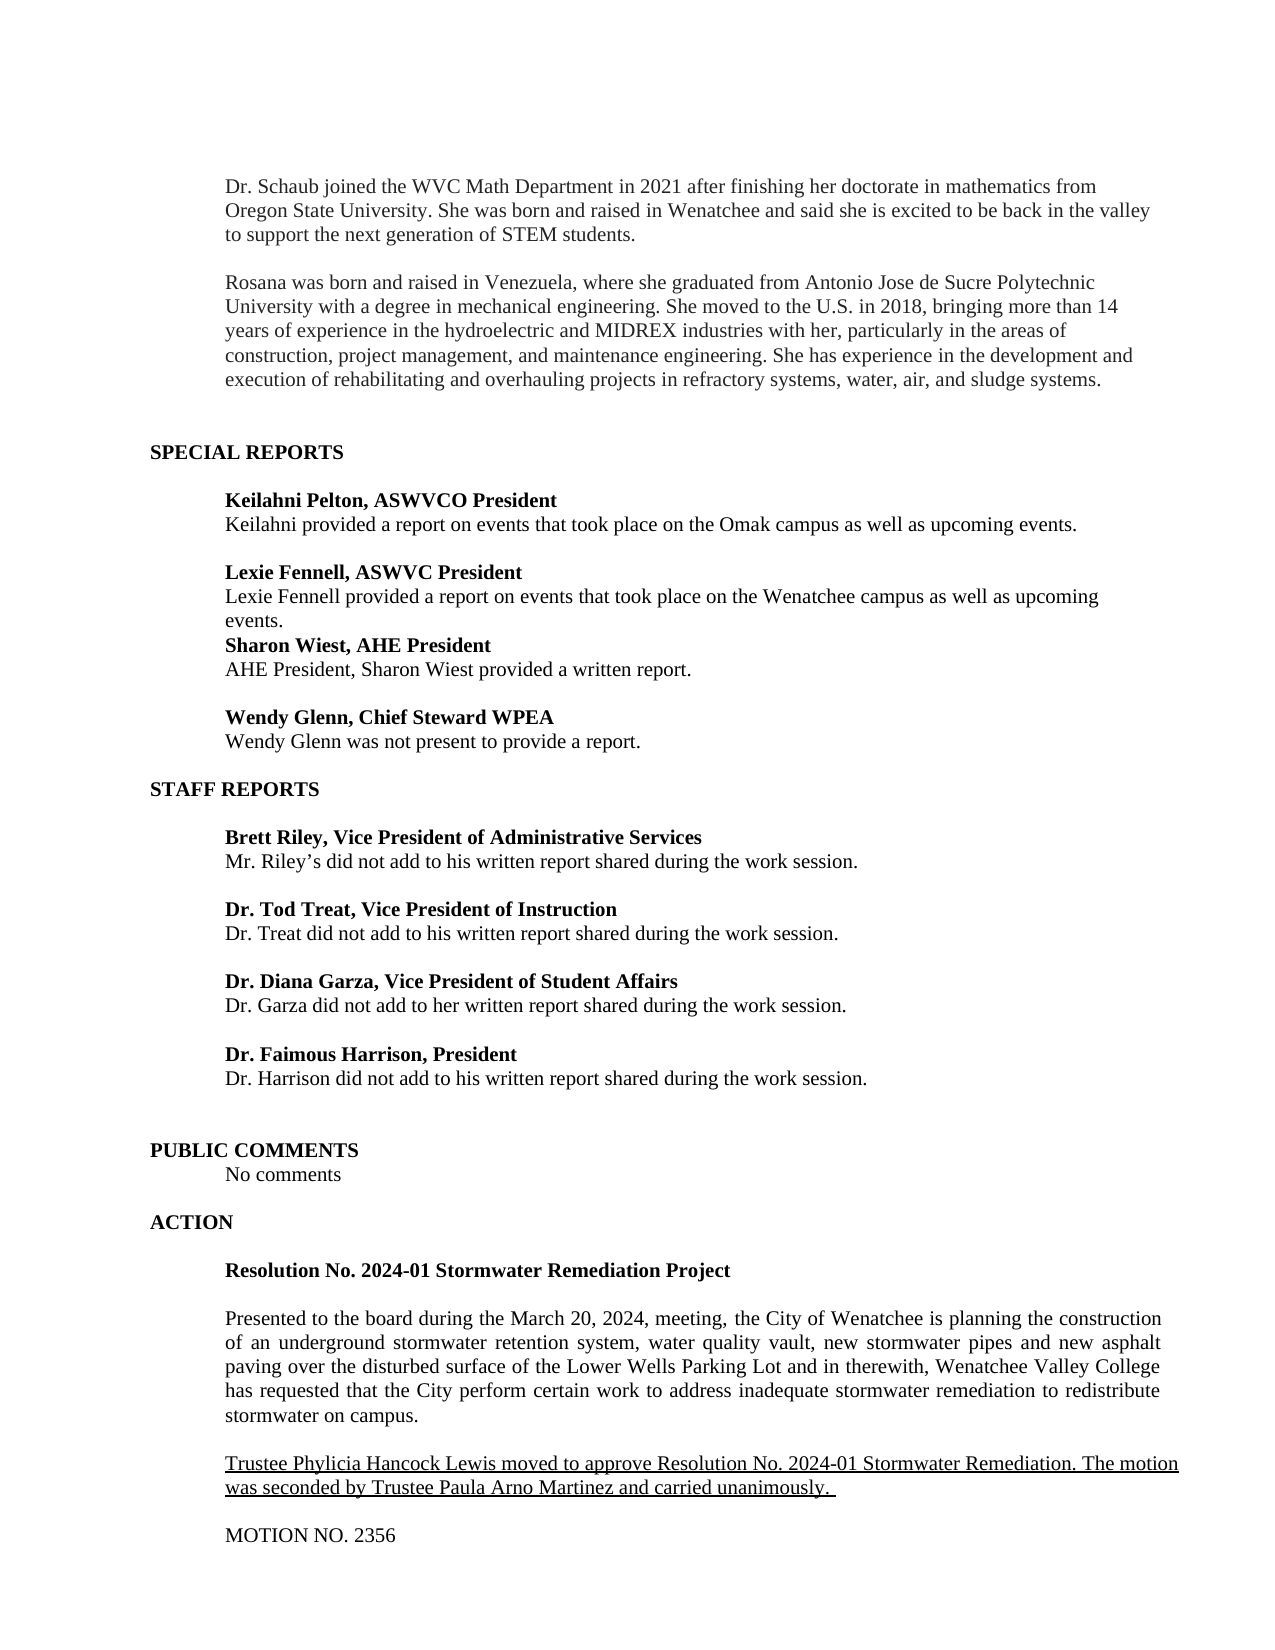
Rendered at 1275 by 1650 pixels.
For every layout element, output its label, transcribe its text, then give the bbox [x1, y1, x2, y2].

text Dr. Diana Garza, Vice President of Student Affairs [225, 969, 1219, 993]
text Rosana was born and raised in Venezuela, where she graduated from Antonio Jose de Sucre Polytechnic University with a degree in mechanical engineering. She moved to the U.S. in 2018, bringing more than 14 years of experience in the hydroelectric and MIDREX industries with her, particularly in the areas of construction, project management, and maintenance engineering. She has experience in the development and execution of rehabilitating and overhauling projects in refractory systems, water, air, and sludge systems. [225, 270, 1162, 391]
text No comments [225, 1162, 1219, 1186]
text Wendy Glenn, Chief Steward WPEA [225, 705, 1219, 729]
text Trustee Phylicia Hancock Lewis moved to approve Resolution No. 2024-01 Stormwater Remediation. The motion was seconded by Trustee Paula Arno Martinez and carried unanimously. [225, 1451, 1181, 1499]
text SPECIAL REPORTS [150, 440, 1162, 464]
text Mr. Riley’s did not add to his written report shared during the work session. [225, 849, 1219, 873]
text Keilahni Pelton, ASWVCO President [225, 488, 1219, 512]
text Wendy Glenn was not present to provide a report. [225, 729, 1219, 753]
text Lexie Fennell, ASWVC President [225, 560, 1219, 584]
text ACTION [150, 1210, 1219, 1234]
text PUBLIC COMMENTS [150, 1138, 1219, 1162]
text Dr. Faimous Harrison, President [225, 1042, 1219, 1066]
text Sharon Wiest, AHE President [225, 632, 1162, 657]
text Dr. Schaub joined the WVC Math Department in 2021 after finishing her doctorate in mathematics from Oregon State University. She was born and raised in Wenatchee and said she is excited to be back in the valley to support the next generation of STEM students. [225, 174, 1162, 246]
text Dr. Garza did not add to her written report shared during the work session. [225, 993, 1219, 1017]
text Keilahni provided a report on events that took place on the Omak campus as well as upcoming events. [225, 512, 1219, 536]
text Dr. Tod Treat, Vice President of Instruction [225, 897, 1219, 921]
text AHE President, Sharon Wiest provided a written report. [225, 657, 1219, 681]
text Lexie Fennell provided a report on events that took place on the Wenatchee campus as well as upcoming events. [225, 584, 1162, 632]
text Dr. Treat did not add to his written report shared during the work session. [225, 921, 1219, 945]
text Presented to the board during the March 20, 2024, meeting, the City of Wenatchee is planning the construction of an underground stormwater retention system, water quality vault, new stormwater pipes and new asphalt paving over the disturbed surface of the Lower Wells Parking Lot and in therewith, Wenatchee Valley College has requested that the City perform certain work to address inadequate stormwater remediation to redistribute stormwater on campus. [225, 1306, 1162, 1427]
text STAFF REPORTS [150, 777, 1162, 801]
text Dr. Harrison did not add to his written report shared during the work session. [225, 1066, 1219, 1090]
text Brett Riley, Vice President of Administrative Services [225, 825, 1219, 849]
text MOTION NO. 2356 [150, 1523, 1162, 1547]
text Resolution No. 2024-01 Stormwater Remediation Project [225, 1258, 1162, 1282]
